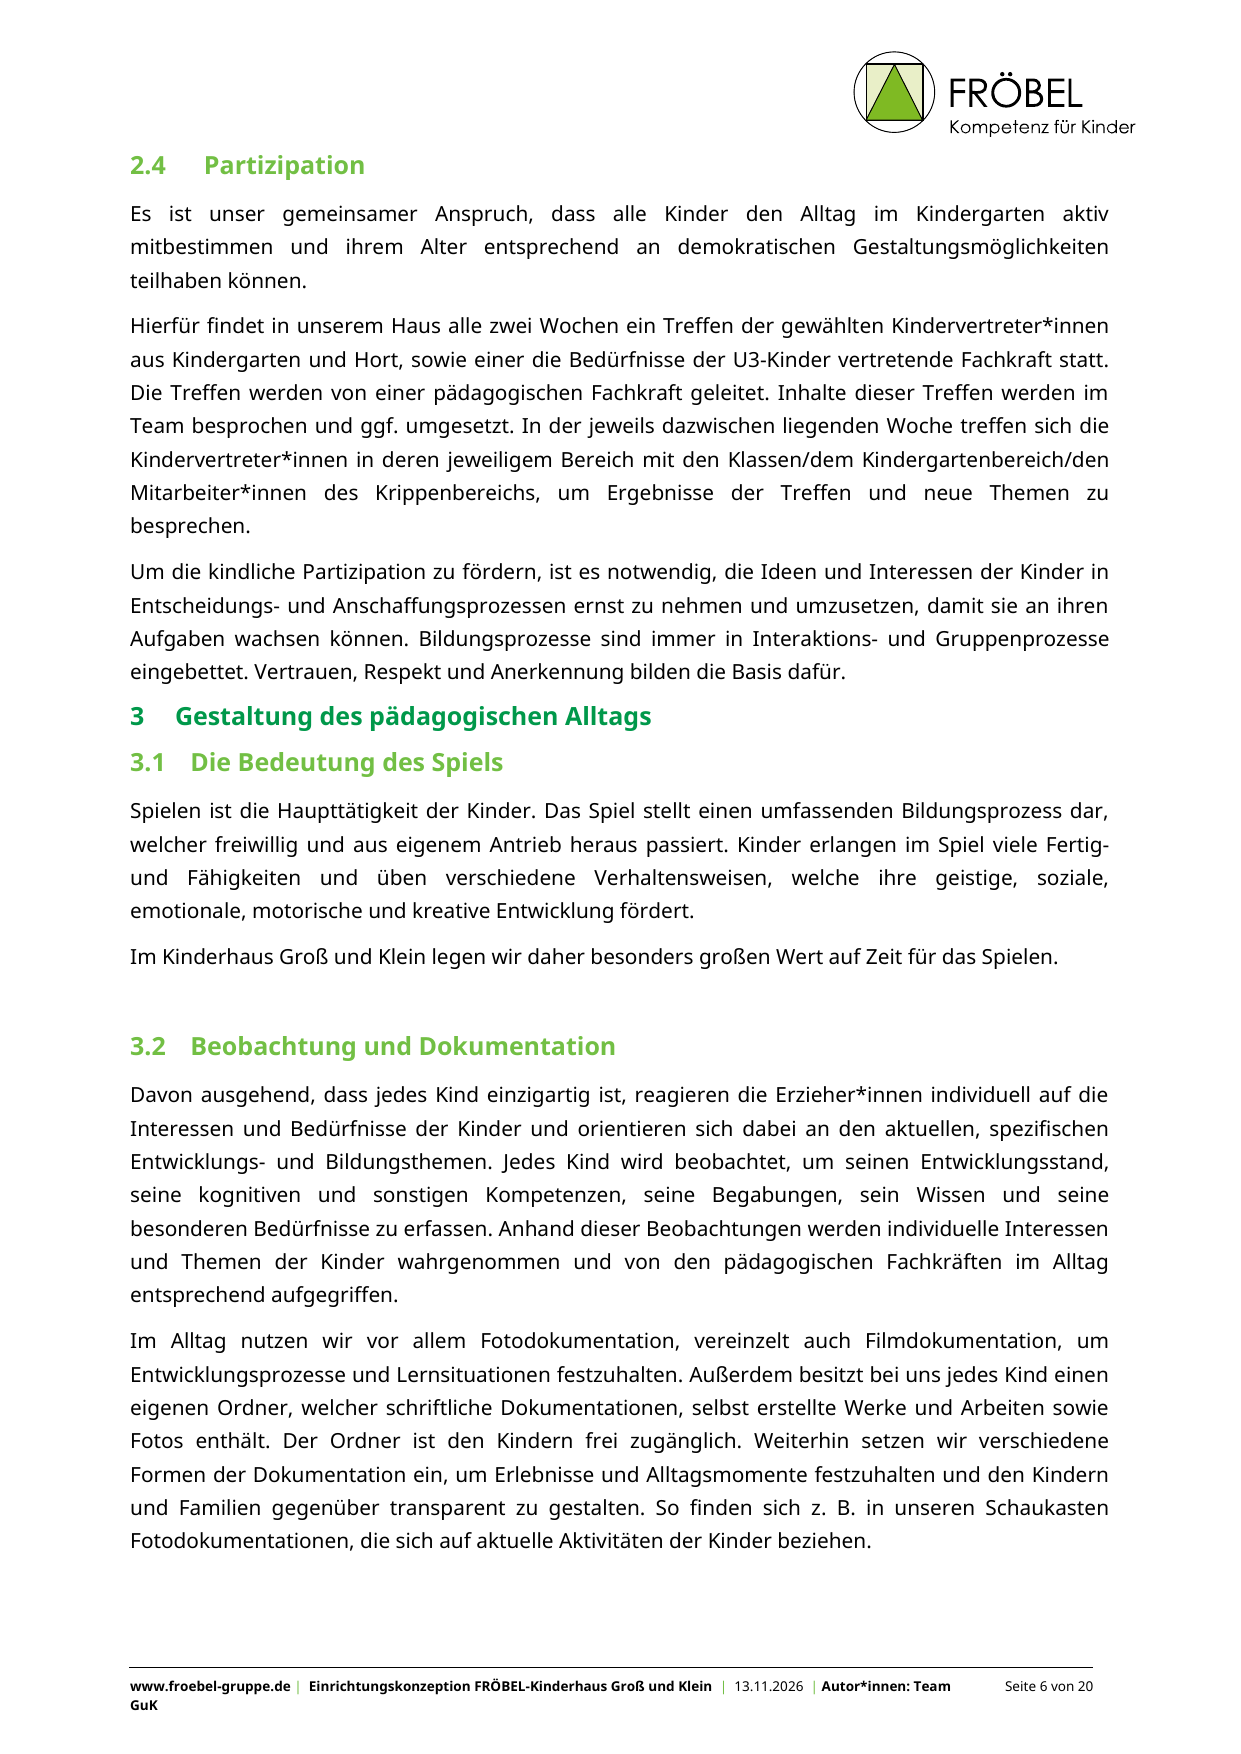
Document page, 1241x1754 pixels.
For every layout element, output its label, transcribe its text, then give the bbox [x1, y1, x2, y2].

subtitle Gestaltung des pädagogischen Alltags [130, 698, 1110, 732]
subtitle Beobachtung und Dokumentation [130, 1029, 1110, 1063]
text Spielen ist die Haupttätigkeit der Kinder. Das Spiel stellt einen umfassenden Bildungsprozess dar, welcher freiwillig und aus eigenem Antrieb heraus passiert. Kinder erlangen im Spiel viele Fertig- und Fähigkeiten und üben verschiedene Verhaltensweisen, welche ihre geistige, soziale, emotionale, motorische und kreative Entwicklung fördert. [130, 792, 1110, 925]
text Hierfür findet in unserem Haus alle zwei Wochen ein Treffen der gewählten Kindervertreter*innen aus Kindergarten und Hort, sowie einer die Bedürfnisse der U3-Kinder vertretende Fachkraft statt. Die Treffen werden von einer pädagogischen Fachkraft geleitet. Inhalte dieser Treffen werden im Team besprochen und ggf. umgesetzt. In der jeweils dazwischen liegenden Woche treffen sich die Kindervertreter*innen in deren jeweiligem Bereich mit den Klassen/dem Kindergartenbereich/den Mitarbeiter*innen des Krippenbereichs, um Ergebnisse der Treffen und neue Themen zu besprechen. [130, 307, 1110, 540]
text Um die kindliche Partizipation zu fördern, ist es notwendig, die Ideen und Interessen der Kinder in Entscheidungs- und Anschaffungsprozessen ernst zu nehmen und umzusetzen, damit sie an ihren Aufgaben wachsen können. Bildungsprozesse sind immer in Interaktions- und Gruppenprozesse eingebettet. Vertrauen, Respekt und Anerkennung bilden die Basis dafür. [130, 553, 1110, 686]
text Im Kinderhaus Groß und Klein legen wir daher besonders großen Wert auf Zeit für das Spielen. [130, 937, 1110, 971]
subtitle Partizipation [130, 148, 1110, 182]
text Im Alltag nutzen wir vor allem Fotodokumentation, vereinzelt auch Filmdokumentation, um Entwicklungsprozesse und Lernsituationen festzuhalten. Außerdem besitzt bei uns jedes Kind einen eigenen Ordner, welcher schriftliche Dokumentationen, selbst erstellte Werke und Arbeiten sowie Fotos enthält. Der Ordner ist den Kindern frei zugänglich. Weiterhin setzen wir verschiedene Formen der Dokumentation ein, um Erlebnisse und Alltagsmomente festzuhalten und den Kindern und Familien gegenüber transparent zu gestalten. So finden sich z. B. in unseren Schaukasten Fotodokumentationen, die sich auf aktuelle Aktivitäten der Kinder beziehen. [130, 1321, 1110, 1555]
text Davon ausgehend, dass jedes Kind einzigartig ist, reagieren die Erzieher*innen individuell auf die Interessen und Bedürfnisse der Kinder und orientieren sich dabei an den aktuellen, spezifischen Entwicklungs- und Bildungsthemen. Jedes Kind wird beobachtet, um seinen Entwicklungsstand, seine kognitiven und sonstigen Kompetenzen, seine Begabungen, sein Wissen und seine besonderen Bedürfnisse zu erfassen. Anhand dieser Beobachtungen werden individuelle Interessen und Themen der Kinder wahrgenommen und von den pädagogischen Fachkräften im Alltag entsprechend aufgegriffen. [130, 1076, 1110, 1309]
subtitle Die Bedeutung des Spiels [130, 745, 1110, 779]
text Es ist unser gemeinsamer Anspruch, dass alle Kinder den Alltag im Kindergarten aktiv mitbestimmen und ihrem Alter entsprechend an demokratischen Gestaltungsmöglichkeiten teilhaben können. [130, 194, 1110, 294]
